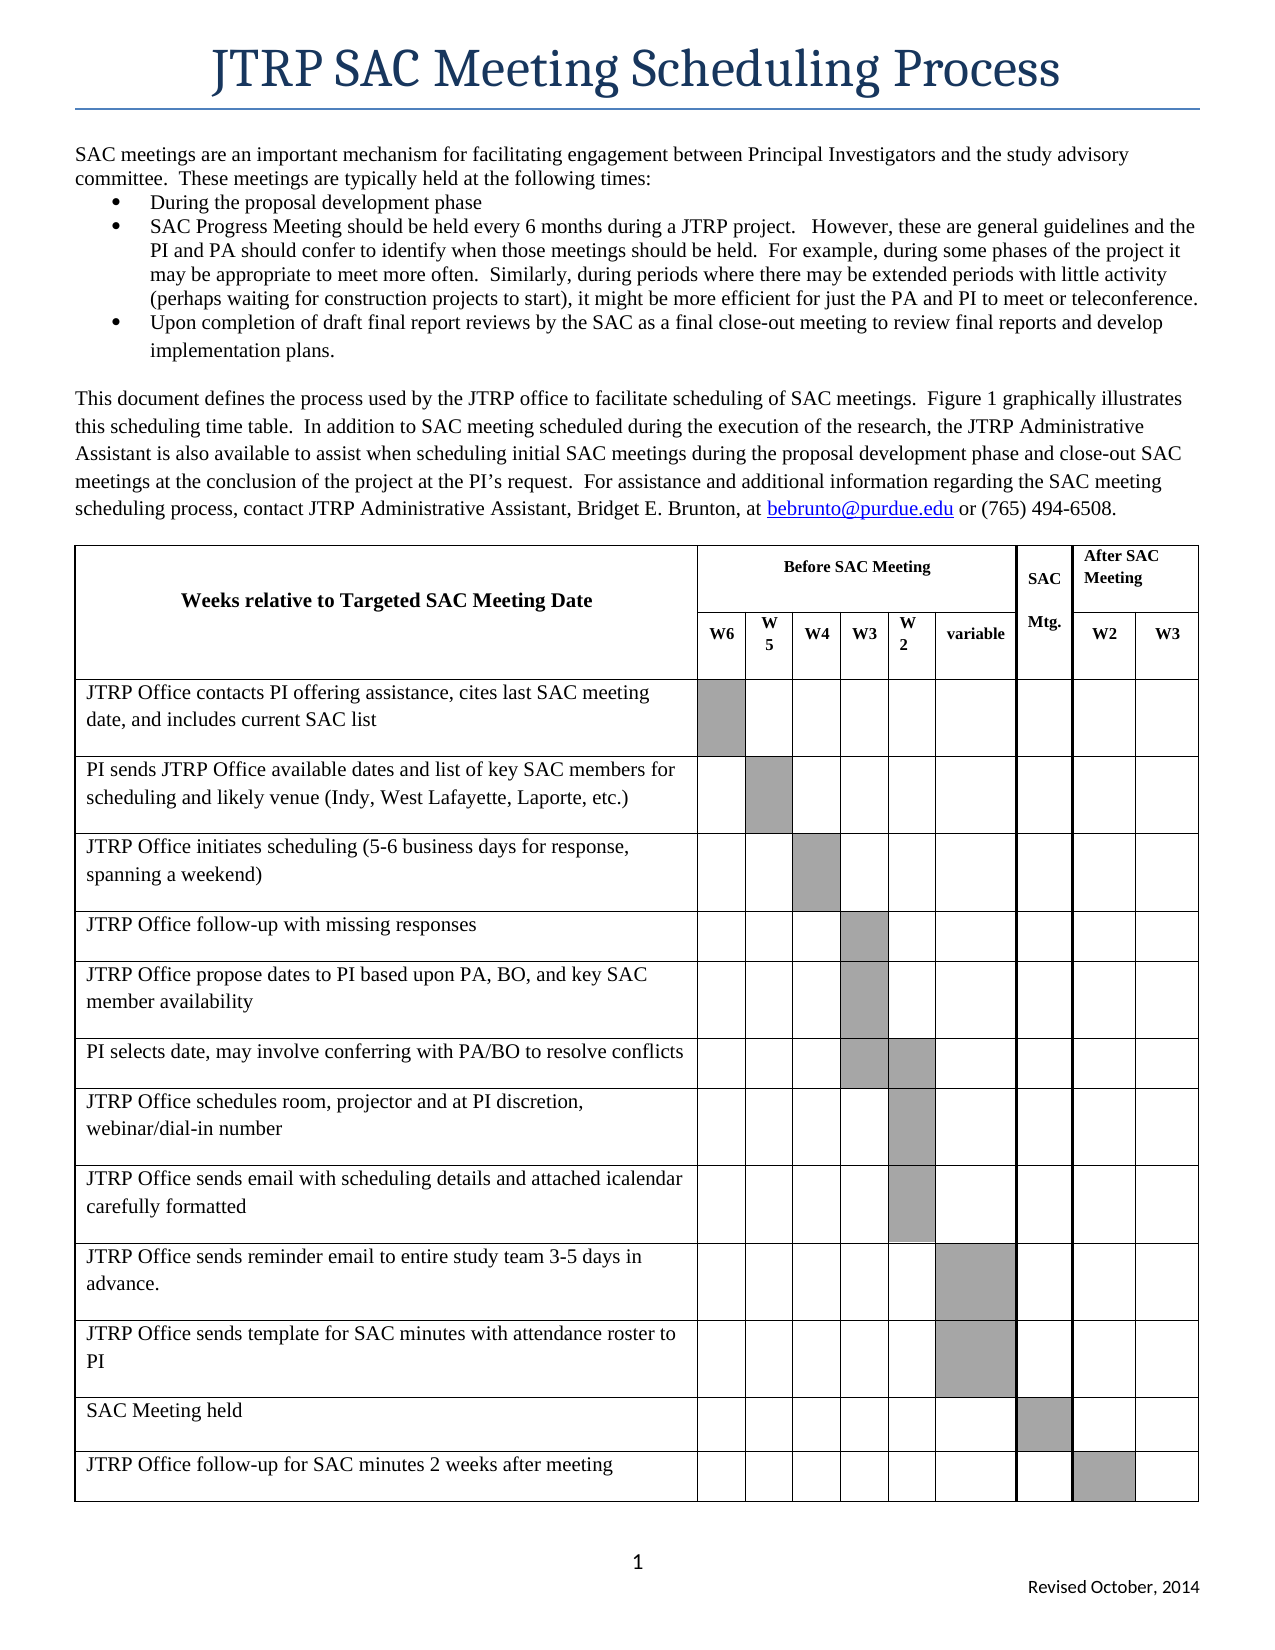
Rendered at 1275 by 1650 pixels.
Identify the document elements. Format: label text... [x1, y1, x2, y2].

table_cell JTRP Office propose dates to PI based upon PA, BO, and key SAC member availability [76, 962, 697, 1038]
table_cell [698, 1089, 745, 1165]
list Upon completion of draft final report reviews by the SAC as a final close-out meeting to review final reports and develop implementation plans. [112, 310, 1200, 362]
table_cell [889, 1244, 935, 1320]
table_cell [1018, 912, 1071, 961]
list SAC Progress Meeting should be held every 6 months during a JTRP project. However, these are general guidelines and the PI and PA should confer to identify when those meetings should be held. For example, during some phases of the project it may be appropriate to meet more often. Similarly, during periods where there may be extended periods with little activity (perhaps waiting for construction projects to start), it might be more efficient for just the PA and PI to meet or teleconference. [112, 214, 1200, 310]
table_cell JTRP Office contacts PI offering assistance, cites last SAC meeting date, and includes current SAC list [76, 680, 697, 756]
table_cell [793, 1398, 840, 1451]
table_cell [936, 1089, 1015, 1165]
table_cell [936, 1244, 1015, 1320]
table_cell [889, 680, 935, 756]
table_cell [1136, 1166, 1198, 1242]
table_cell [1074, 1089, 1135, 1165]
table_cell [1018, 1321, 1071, 1397]
table_cell JTRP Office sends template for SAC minutes with attendance roster to PI [76, 1321, 697, 1397]
table_cell [1136, 1089, 1198, 1165]
table_cell [1136, 1398, 1198, 1451]
table_cell [1136, 912, 1198, 961]
table_cell [889, 1089, 935, 1165]
table_cell [1074, 1452, 1135, 1501]
table_cell [698, 1321, 745, 1397]
table_cell W2 [889, 613, 935, 678]
table_cell [936, 834, 1015, 911]
table_cell [698, 680, 745, 756]
table_cell [1018, 834, 1071, 911]
table_cell W2 [1074, 613, 1135, 678]
table_cell [1074, 1321, 1135, 1397]
table_cell [793, 1452, 840, 1501]
table_cell [936, 1039, 1015, 1088]
table_cell [1018, 757, 1071, 833]
table_header Weeks relative to Targeted SAC Meeting Date [76, 546, 697, 678]
table_cell PI sends JTRP Office available dates and list of key SAC members for scheduling and likely venue (Indy, West Lafayette, Laporte, etc.) [76, 757, 697, 833]
table_cell [698, 757, 745, 833]
table_cell [1074, 757, 1135, 833]
table_cell [1136, 962, 1198, 1038]
table_cell SAC Meeting held [76, 1398, 697, 1451]
table_cell [1136, 1039, 1198, 1088]
table_cell [936, 962, 1015, 1038]
table_cell [746, 962, 792, 1038]
table_cell [698, 1039, 745, 1088]
table_cell [841, 1321, 888, 1397]
table_cell [793, 757, 840, 833]
table_cell [1018, 680, 1071, 756]
table_cell [1074, 1244, 1135, 1320]
table_cell [841, 1244, 888, 1320]
table_cell [793, 1321, 840, 1397]
table_cell [793, 1166, 840, 1242]
table_cell [1018, 1166, 1071, 1242]
table_cell [889, 757, 935, 833]
table_cell [698, 912, 745, 961]
table_cell [936, 1398, 1015, 1451]
table_cell [936, 912, 1015, 961]
table_cell [889, 912, 935, 961]
table_cell [889, 962, 935, 1038]
table_cell [746, 1452, 792, 1501]
table_cell [889, 834, 935, 911]
table_header Before SAC Meeting [698, 546, 1015, 612]
table_cell W6 [698, 613, 745, 678]
table_cell [698, 834, 745, 911]
table_cell [889, 1166, 935, 1242]
table_cell JTRP Office initiates scheduling (5-6 business days for response, spanning a weekend) [76, 834, 697, 911]
table_cell [841, 680, 888, 756]
table_cell [793, 1039, 840, 1088]
table_cell [1136, 834, 1198, 911]
table_cell [746, 680, 792, 756]
table_cell [936, 1452, 1015, 1501]
table_cell [841, 1398, 888, 1451]
table_cell [698, 1452, 745, 1501]
table_cell [889, 1039, 935, 1088]
table_cell JTRP Office follow-up with missing responses [76, 912, 697, 961]
table_header After SAC Meeting [1074, 546, 1198, 612]
table_header SAC Mtg. [1018, 546, 1071, 678]
table_cell [698, 1244, 745, 1320]
table_cell [889, 1321, 935, 1397]
table_cell [1074, 1398, 1135, 1451]
table_cell [936, 757, 1015, 833]
table_cell [746, 1398, 792, 1451]
table_cell [1018, 1398, 1071, 1451]
table_cell [1074, 834, 1135, 911]
table_cell [1136, 757, 1198, 833]
table_cell [1074, 1039, 1135, 1088]
table_cell variable [936, 613, 1015, 678]
table_cell [746, 1244, 792, 1320]
table_cell [1018, 1452, 1071, 1501]
table_cell [841, 962, 888, 1038]
table_cell [1074, 1166, 1135, 1242]
table_cell [841, 1039, 888, 1088]
table_cell [793, 834, 840, 911]
table_cell [1018, 1244, 1071, 1320]
table_cell JTRP Office follow-up for SAC minutes 2 weeks after meeting [76, 1452, 697, 1501]
table_cell [698, 1398, 745, 1451]
text This document defines the process used by the JTRP office to facilitate scheduling of SAC meetings. Figure 1 graphically illustrates this scheduling time table. In addition to SAC meeting scheduled during the execution of the research, the JTRP Administrative Assistant is also available to assist when scheduling initial SAC meetings during the proposal development phase and close-out SAC meetings at the conclusion of the project at the PI’s request. For assistance and additional information regarding the SAC meeting scheduling process, contact JTRP Administrative Assistant, Bridget E. Brunton, at bebrunto@purdue.edu or (765) 494-6508. [75, 386, 1200, 520]
table_cell PI selects date, may involve conferring with PA/BO to resolve conflicts [76, 1039, 697, 1088]
table_cell JTRP Office schedules room, projector and at PI discretion, webinar/dial-in number [76, 1089, 697, 1165]
table_cell [1074, 912, 1135, 961]
table_cell W3 [841, 613, 888, 678]
table_cell W4 [793, 613, 840, 678]
table_cell [1136, 1452, 1198, 1501]
table_cell [793, 1244, 840, 1320]
table_cell [936, 1166, 1015, 1242]
table_cell [746, 1039, 792, 1088]
table_cell [841, 1166, 888, 1242]
table_cell JTRP Office sends email with scheduling details and attached icalendar carefully formatted [76, 1166, 697, 1242]
table_cell [1018, 1089, 1071, 1165]
text SAC meetings are an important mechanism for facilitating engagement between Principal Investigators and the study advisory committee. These meetings are typically held at the following times: [75, 141, 1200, 189]
table_cell [841, 834, 888, 911]
title JTRP SAC Meeting Scheduling Process [75, 37, 1200, 108]
table_cell [1074, 680, 1135, 756]
table_cell [746, 1089, 792, 1165]
table_cell [746, 757, 792, 833]
table_cell [746, 1321, 792, 1397]
table_cell W5 [746, 613, 792, 678]
table_cell [746, 912, 792, 961]
table_cell [841, 1089, 888, 1165]
table_cell JTRP Office sends reminder email to entire study team 3-5 days in advance. [76, 1244, 697, 1320]
table_cell [746, 834, 792, 911]
table_cell [698, 1166, 745, 1242]
table_cell [1136, 1321, 1198, 1397]
table_cell [841, 912, 888, 961]
table_cell [841, 1452, 888, 1501]
table_cell [793, 1089, 840, 1165]
table_cell [793, 912, 840, 961]
table_cell [746, 1166, 792, 1242]
table_cell [1018, 962, 1071, 1038]
table_cell [1018, 1039, 1071, 1088]
table_cell [793, 680, 840, 756]
table_cell [889, 1452, 935, 1501]
table_cell [936, 1321, 1015, 1397]
table_cell [1136, 680, 1198, 756]
table_cell [1136, 1244, 1198, 1320]
table_cell [1074, 962, 1135, 1038]
table_cell [936, 680, 1015, 756]
table_cell [889, 1398, 935, 1451]
list During the proposal development phase [112, 189, 1200, 214]
table_cell [698, 962, 745, 1038]
table_cell [841, 757, 888, 833]
table_cell W3 [1136, 613, 1198, 678]
table_cell [793, 962, 840, 1038]
